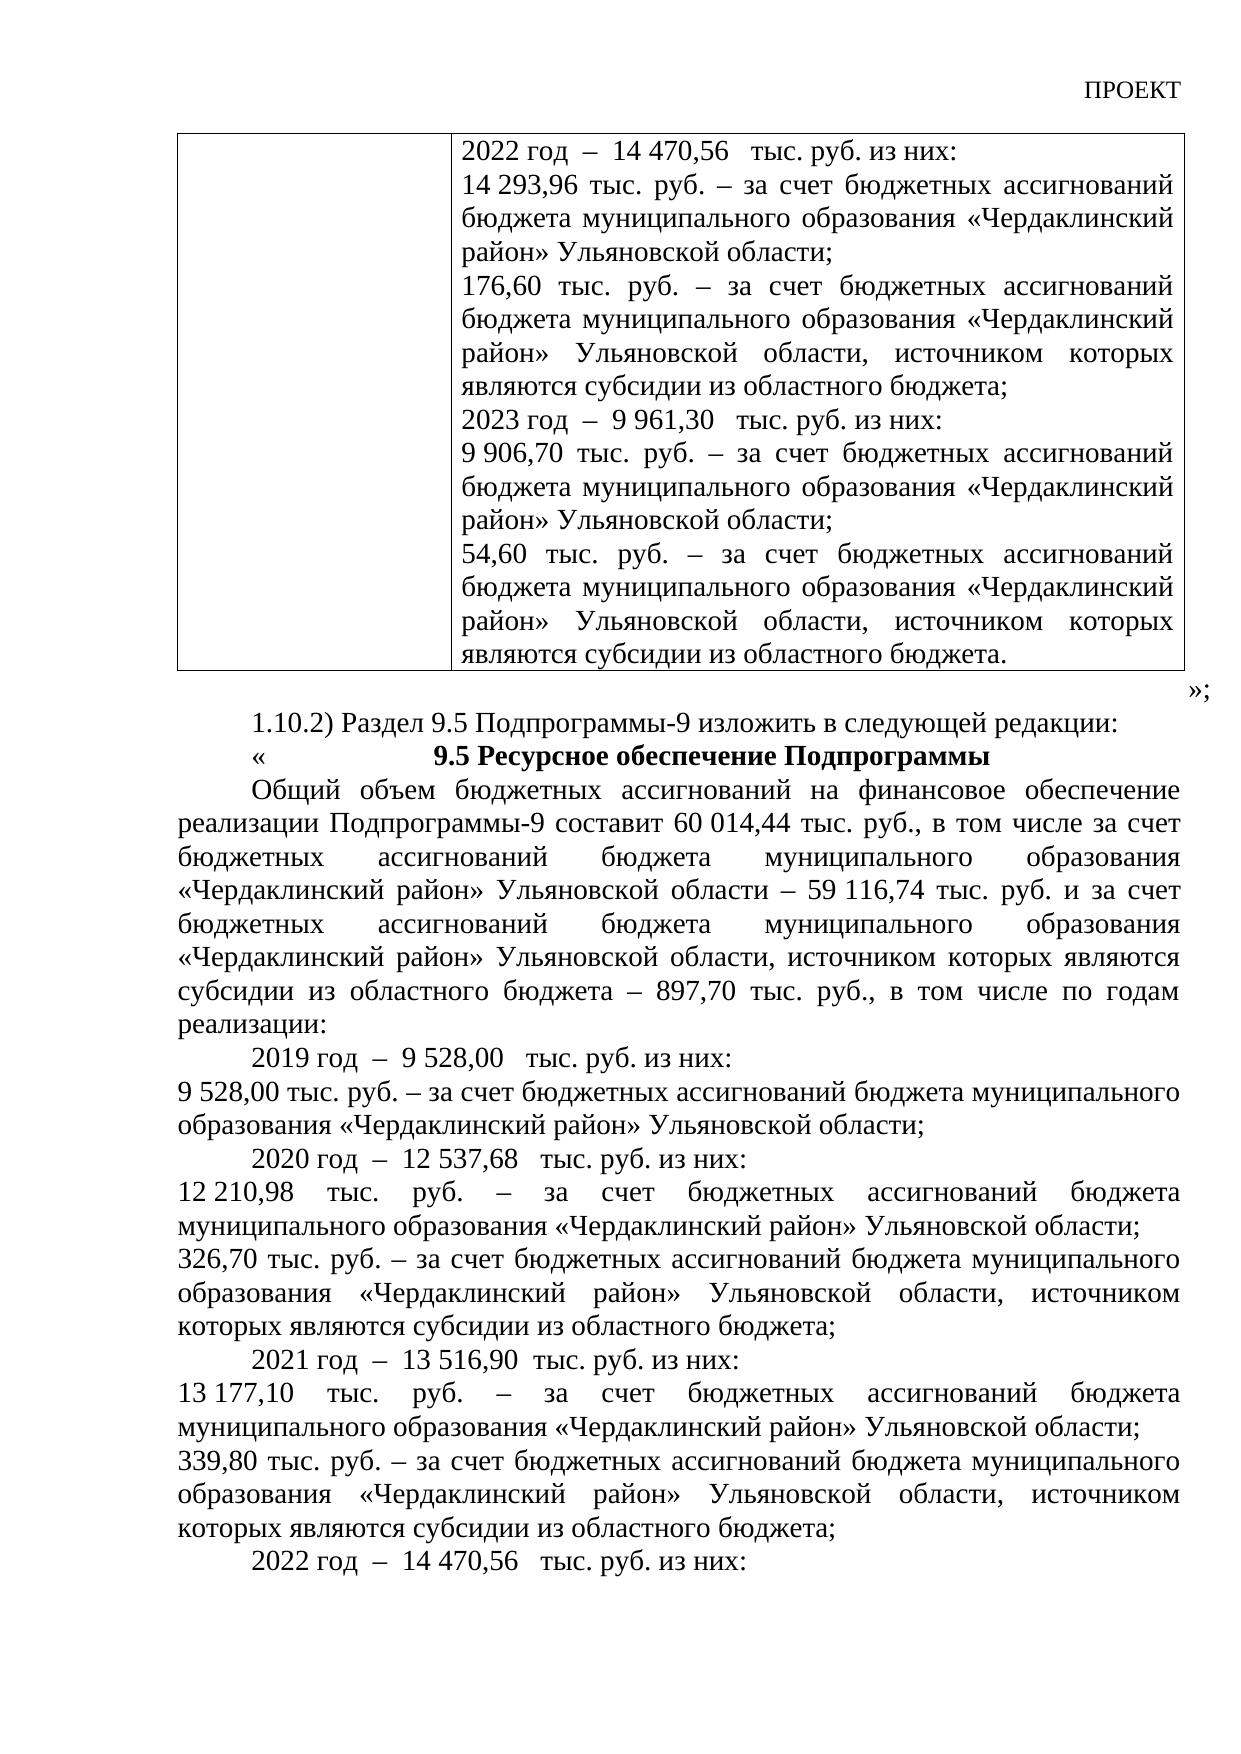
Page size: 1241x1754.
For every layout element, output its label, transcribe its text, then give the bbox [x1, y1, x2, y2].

text 2019 год – 9 528,00 тыс. руб. из них: [177, 1040, 1181, 1074]
text 326,70 тыс. руб. – за счет бюджетных ассигнований бюджета муниципального образования «Чердаклинский район» Ульяновской области, источником которых являются субсидии из областного бюджета; [177, 1241, 1181, 1342]
text 9 528,00 тыс. руб. – за счет бюджетных ассигнований бюджета муниципального образования «Чердаклинский район» Ульяновской области; [177, 1074, 1181, 1141]
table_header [178, 134, 451, 670]
text 2021 год – 13 516,90 тыс. руб. из них: [177, 1342, 1181, 1376]
text « 9.5 Ресурсное обеспечение Подпрограммы [177, 738, 1181, 772]
text 2022 год – 14 470,56 тыс. руб. из них: [177, 1543, 1181, 1577]
text »; [177, 671, 1211, 705]
text 339,80 тыс. руб. – за счет бюджетных ассигнований бюджета муниципального образования «Чердаклинский район» Ульяновской области, источником которых являются субсидии из областного бюджета; [177, 1443, 1181, 1543]
text 2020 год – 12 537,68 тыс. руб. из них: [177, 1141, 1181, 1174]
text 13 177,10 тыс. руб. – за счет бюджетных ассигнований бюджета муниципального образования «Чердаклинский район» Ульяновской области; [177, 1376, 1181, 1443]
text 1.10.2) Раздел 9.5 Подпрограммы-9 изложить в следующей редакции: [177, 705, 1211, 738]
text Общий объем бюджетных ассигнований на финансовое обеспечение реализации Подпрограммы-9 составит 60 014,44 тыс. руб., в том числе за счет бюджетных ассигнований бюджета муниципального образования «Чердаклинский район» Ульяновской области – 59 116,74 тыс. руб. и за счет бюджетных ассигнований бюджета муниципального образования «Чердаклинский район» Ульяновской области, источником которых являются субсидии из областного бюджета – 897,70 тыс. руб., в том числе по годам реализации: [177, 772, 1181, 1040]
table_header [452, 134, 1184, 670]
text 12 210,98 тыс. руб. – за счет бюджетных ассигнований бюджета муниципального образования «Чердаклинский район» Ульяновской области; [177, 1174, 1181, 1241]
